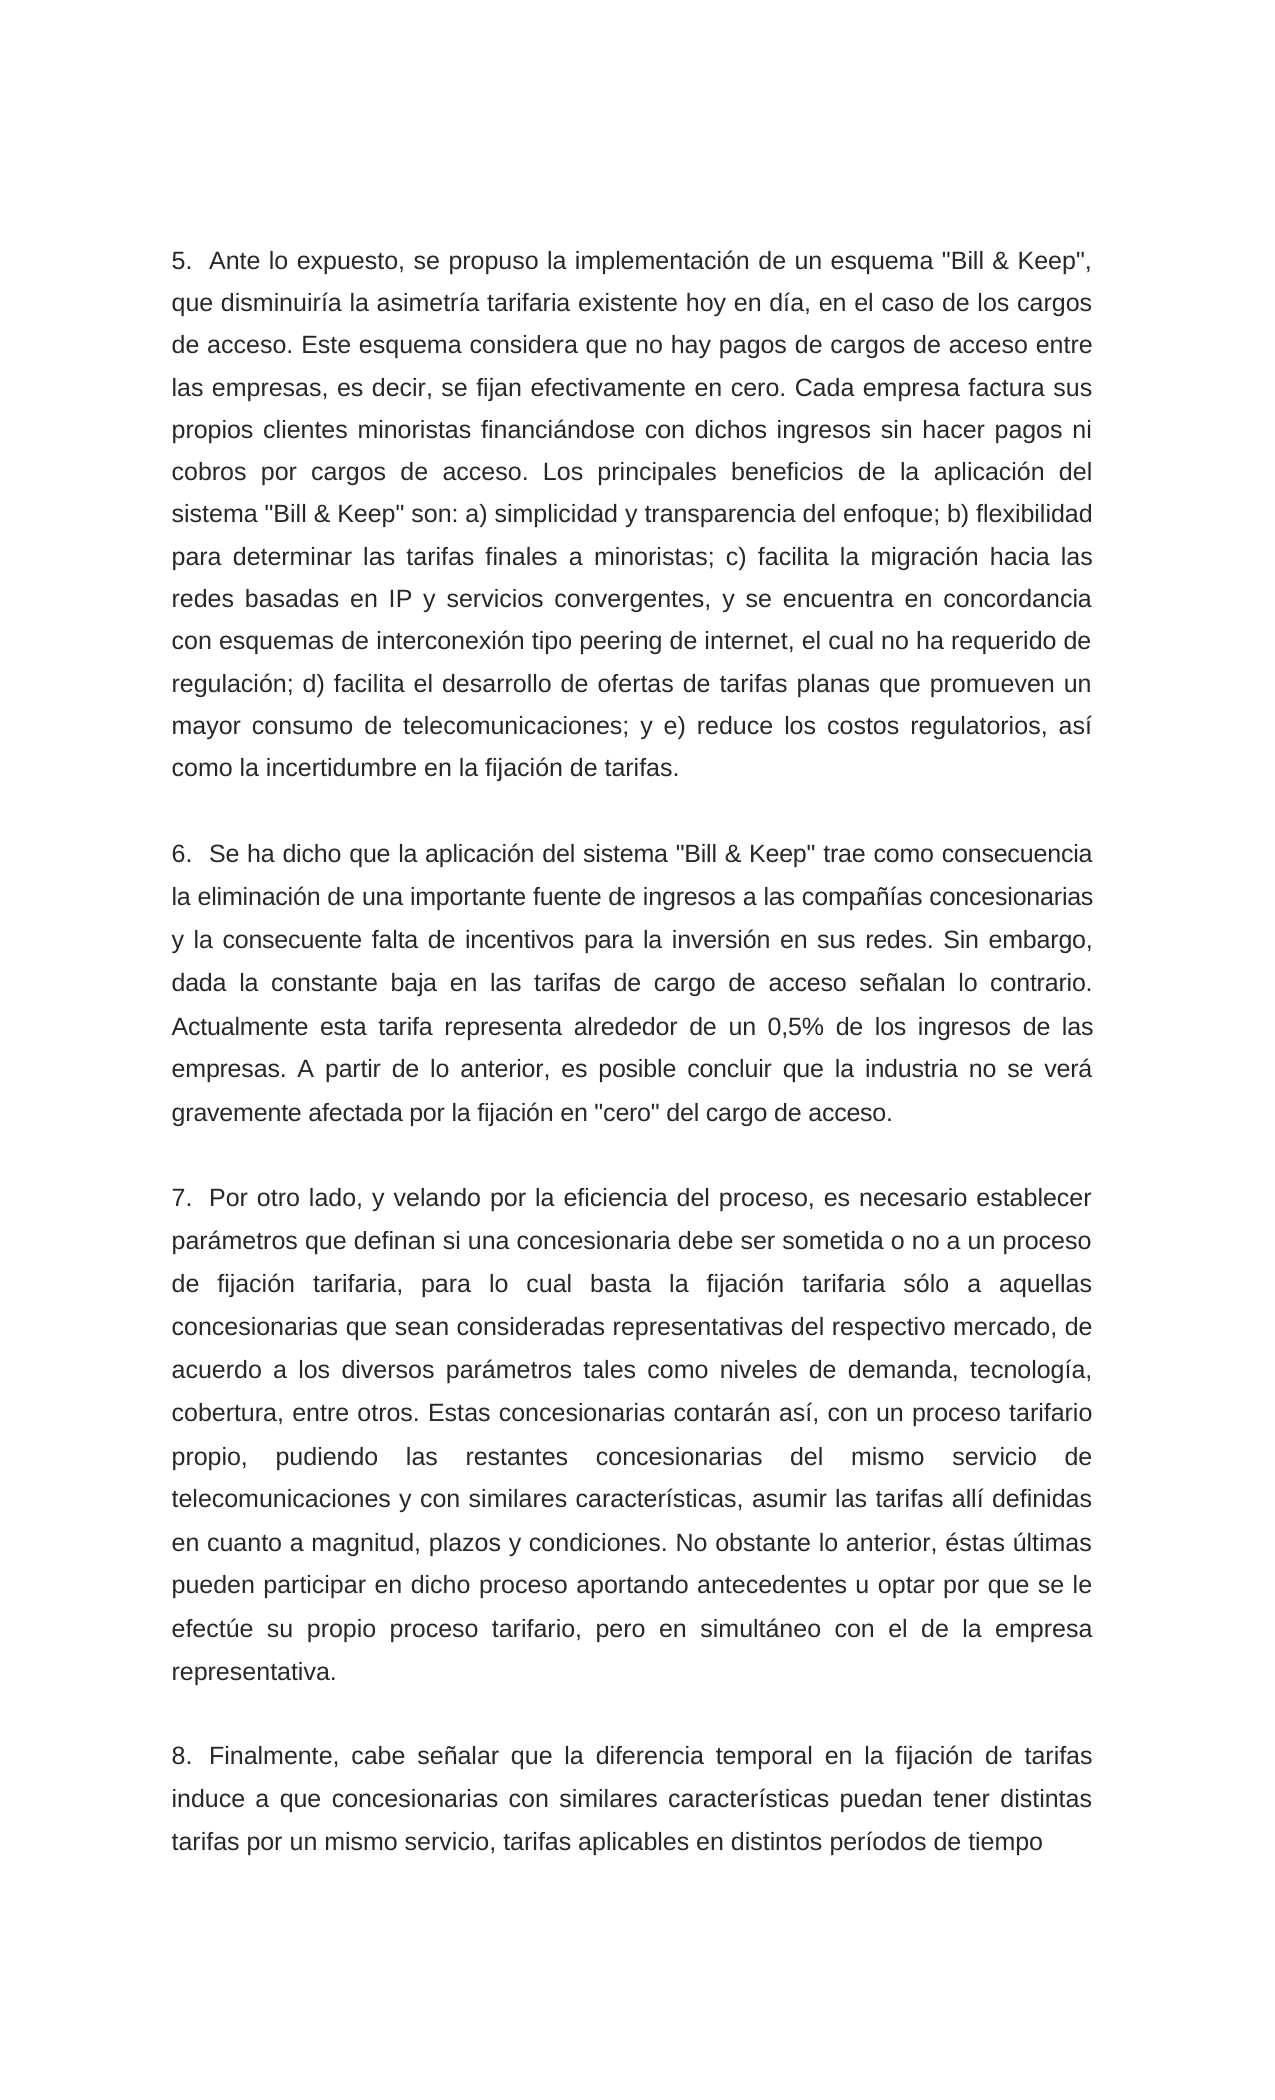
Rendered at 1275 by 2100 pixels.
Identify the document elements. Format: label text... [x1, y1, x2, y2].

list Por otro lado, y velando por la eficiencia del proceso, es necesario establecer parámetros que definan si una concesionaria debe ser sometida o no a un proceso de fijación tarifaria, para lo cual basta la fijación tarifaria sólo a aquellas concesionarias que sean consideradas representativas del respectivo mercado, de acuerdo a los diversos parámetros tales como niveles de demanda, tecnología, cobertura, entre otros. Estas concesionarias contarán así, con un proceso tarifario propio, pudiendo las restantes concesionarias del mismo servicio de telecomunicaciones y con similares características, asumir las tarifas allí definidas en cuanto a magnitud, plazos y condiciones. No obstante lo anterior, éstas últimas pueden participar en dicho proceso aportando antecedentes u optar por que se le efectúe su propio proceso tarifario, pero en simultáneo con el de la empresa representativa. [171, 1172, 1094, 1689]
list Finalmente, cabe señalar que la diferencia temporal en la fijación de tarifas induce a que concesionarias con similares características puedan tener distintas tarifas por un mismo servicio, tarifas aplicables en distintos períodos de tiempo [171, 1730, 1094, 1859]
list Ante lo expuesto, se propuso la implementación de un esquema "Bill & Keep", que disminuiría la asimetría tarifaria existente hoy en día, en el caso de los cargos de acceso. Este esquema considera que no hay pagos de cargos de acceso entre las empresas, es decir, se fijan efectivamente en cero. Cada empresa factura sus propios clientes minoristas financiándose con dichos ingresos sin hacer pagos ni cobros por cargos de acceso. Los principales beneficios de la aplicación del sistema "Bill & Keep" son: a) simplicidad y transparencia del enfoque; b) flexibilidad para determinar las tarifas finales a minoristas; c) facilita la migración hacia las redes basadas en IP y servicios convergentes, y se encuentra en concordancia con esquemas de interconexión tipo peering de internet, el cual no ha requerido de regulación; d) facilita el desarrollo de ofertas de tarifas planas que promueven un mayor consumo de telecomunicaciones; y e) reduce los costos regulatorios, así como la incertidumbre en la fijación de tarifas. [171, 235, 1094, 785]
list Se ha dicho que la aplicación del sistema "Bill & Keep" trae como consecuencia la eliminación de una importante fuente de ingresos a las compañías concesionarias y la consecuente falta de incentivos para la inversión en sus redes. Sin embargo, dada la constante baja en las tarifas de cargo de acceso señalan lo contrario. Actualmente esta tarifa representa alrededor de un 0,5% de los ingresos de las empresas. A partir de lo anterior, es posible concluir que la industria no se verá gravemente afectada por la fijación en "cero" del cargo de acceso. [171, 828, 1094, 1129]
